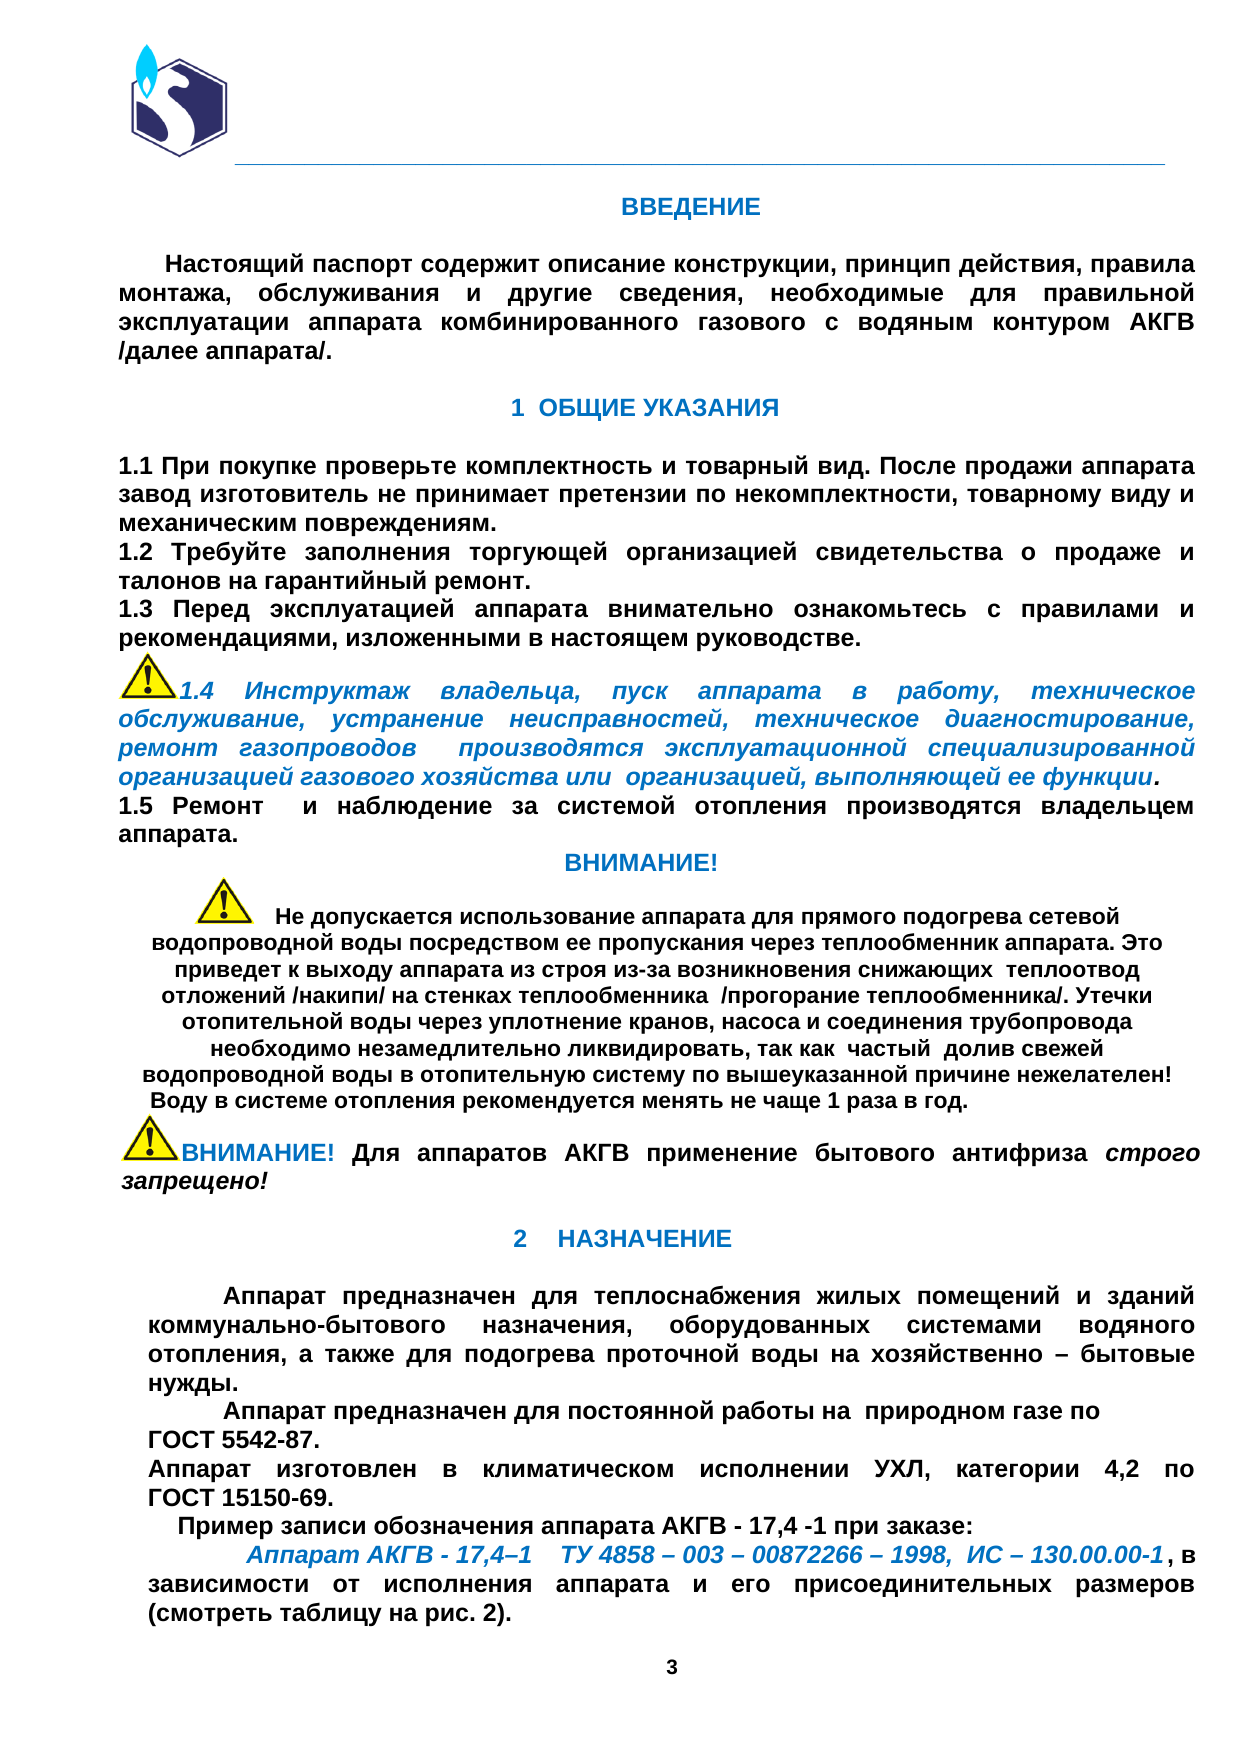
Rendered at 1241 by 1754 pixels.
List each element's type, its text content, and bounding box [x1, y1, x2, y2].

text 1.3 Перед эксплуатацией аппарата внимательно ознакомьтесь с правилами и рекомендациями, изложенными в настоящем руководстве. [118, 594, 1196, 652]
text 1.1 При покупке проверьте комплектность и товарный вид. После продажи аппарата завод изготовитель не принимает претензии по некомплектности, товарному виду и механическим повреждениям. [118, 451, 1196, 537]
text ВНИМАНИЕ! Для аппаратов АКГВ применение бытового антифриза строго запрещено! [121, 1114, 1201, 1195]
text 1.2 Требуйте заполнения торгующей организацией свидетельства о продаже и талонов на гарантийный ремонт. [118, 537, 1196, 594]
text Аппарат предназначен для постоянной работы на природном газе по [148, 1396, 1196, 1425]
text Аппарат АКГВ - 17,4–1 ТУ 4858 – 003 – 00872266 – 1998, ИС – 130.00.00-1, в зависимости от исполнения аппарата и его присоединительных размеров (смотреть таблицу на рис. 2). [148, 1540, 1196, 1626]
text Не допускается использование аппарата для прямого подогрева сетевой водопроводной воды посредством ее пропускания через теплообменник аппарата. Это приведет к выходу аппарата из строя из-за возникновения снижающих теплоотвод отложений /накипи/ на стенках теплообменника /прогорание теплообменника/. Утечки отопительной воды через уплотнение кранов, насоса и соединения трубопровода необходимо незамедлительно ликвидировать, так как частый долив свежей водопроводной воды в отопительную систему по вышеуказанной причине нежелателен! [118, 877, 1196, 1087]
list НАЗНАЧЕНИЕ [513, 1224, 1182, 1252]
text 3 [148, 1655, 1196, 1679]
text Пример записи обозначения аппарата АКГВ - 17,4 -1 при заказе: [177, 1511, 1196, 1540]
text 1 ОБЩИЕ УКАЗАНИЯ [177, 393, 1201, 422]
text Аппарат предназначен для теплоснабжения жилых помещений и зданий коммунально-бытового назначения, оборудованных системами водяного отопления, а также для подогрева проточной воды на хозяйственно – бытовые нужды. [148, 1281, 1196, 1396]
text Воду в системе отопления рекомендуется менять не чаще 1 раза в год. [118, 1087, 1196, 1114]
text ___________________________________________________________________ [118, 44, 1182, 168]
text ВНИМАНИЕ! [148, 848, 1240, 877]
text Настоящий паспорт содержит описание конструкции, принцип действия, правила монтажа, обслуживания и другие сведения, необходимые для правильной эксплуатации аппарата комбинированного газового с водяным контуром АКГВ /далее аппарата/. [118, 249, 1196, 364]
text ГОСТ 5542-87. [148, 1425, 1196, 1454]
text 1.5 Ремонт и наблюдение за системой отопления производятся владельцем аппарата. [118, 791, 1196, 848]
picture [118, 44, 235, 163]
picture [143, 79, 150, 92]
text ВВЕДЕНИЕ [177, 192, 1182, 221]
text Аппарат изготовлен в климатическом исполнении УХЛ, категории 4,2 по ГОСТ 15150-69. [148, 1454, 1196, 1511]
text 1.4 Инструктаж владельца, пуск аппарата в работу, техническое обслуживание, устранение неисправностей, техническое диагностирование, ремонт газопроводов производятся эксплуатационной специализированной организацией газового хозяйства или организацией, выполняющей ее функции. [118, 652, 1196, 791]
